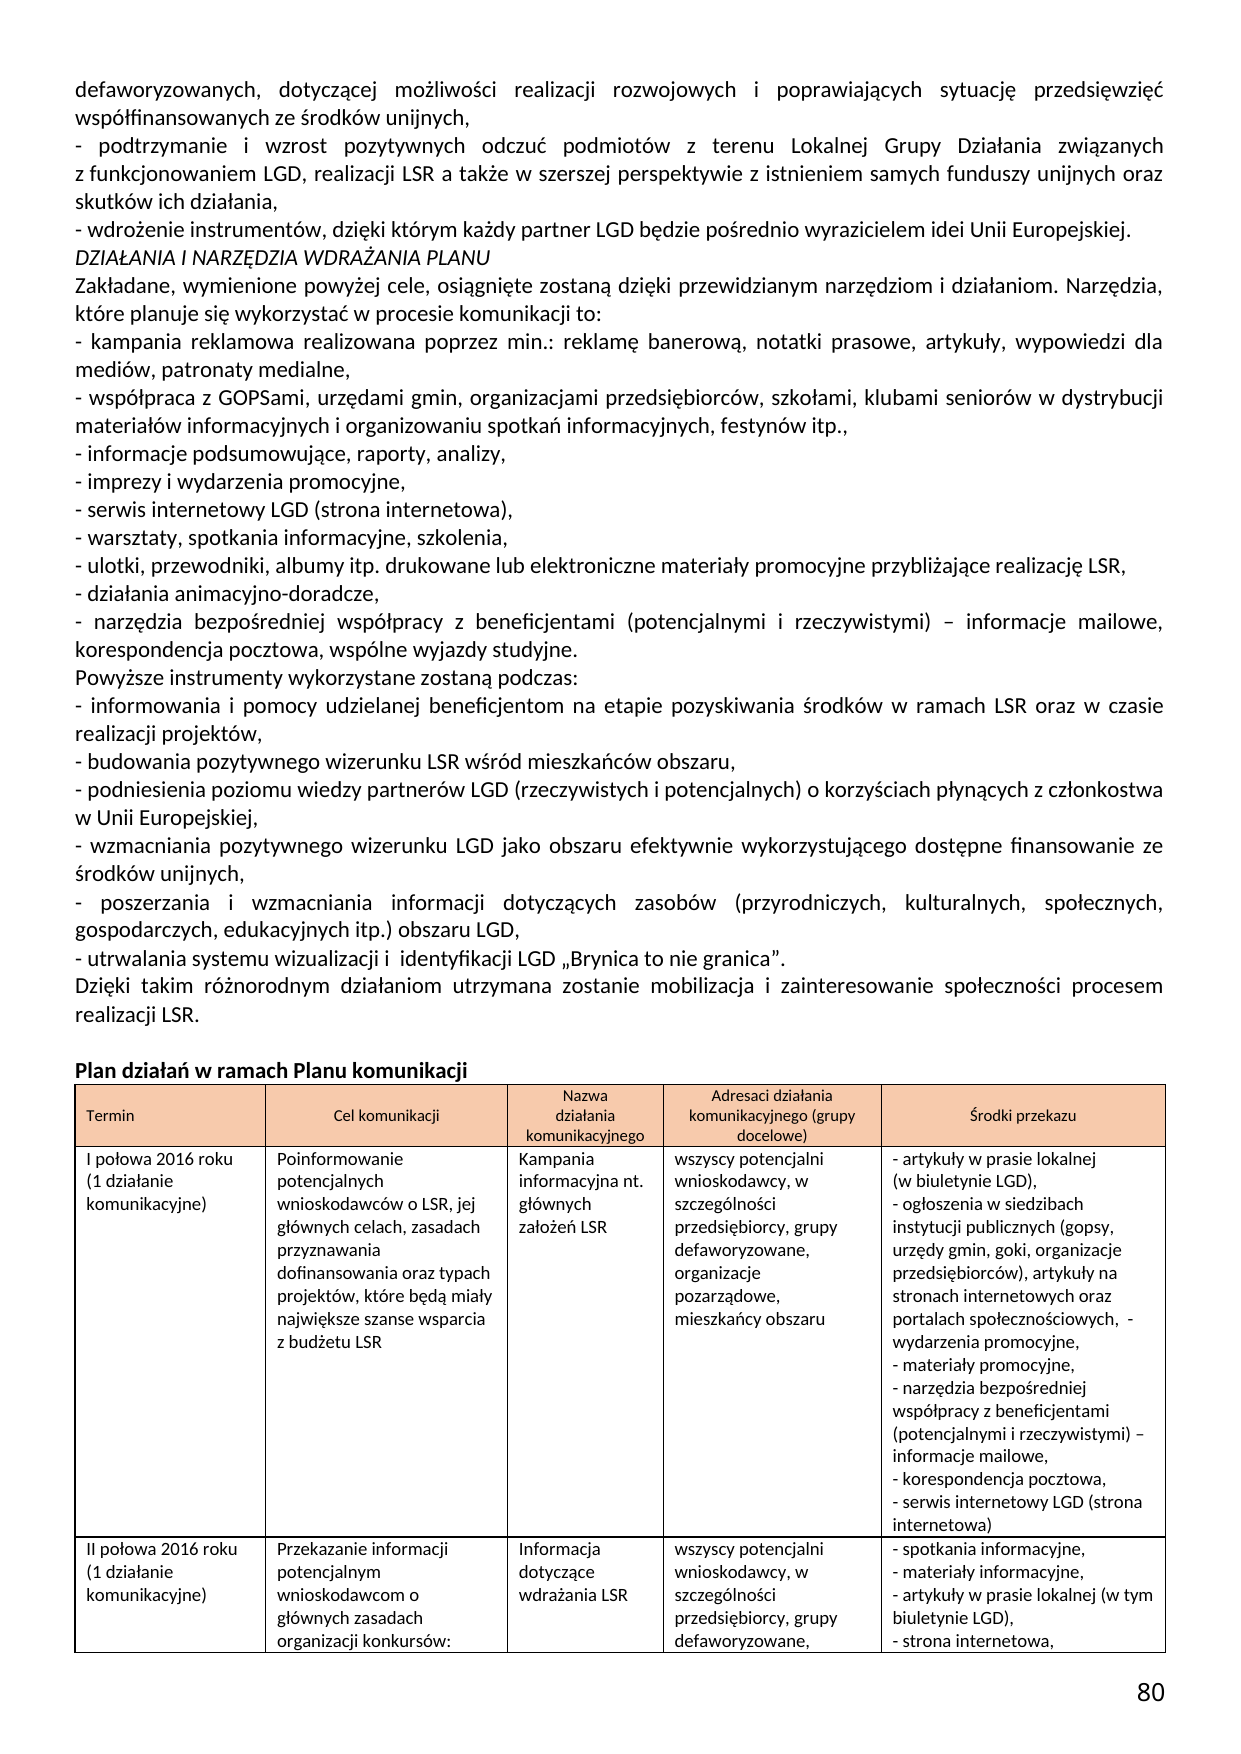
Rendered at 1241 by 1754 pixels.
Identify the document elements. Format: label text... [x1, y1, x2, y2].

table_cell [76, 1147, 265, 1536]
text - wzmacniania pozytywnego wizerunku LGD jako obszaru efektywnie wykorzystującego dostępne finansowanie ze środków unijnych, [75, 832, 1165, 888]
text - informacje podsumowujące, raporty, analizy, [75, 439, 1165, 467]
text - podniesienia poziomu wiedzy partnerów LGD (rzeczywistych i potencjalnych) o korzyściach płynących z członkostwa w Unii Europejskiej, [75, 776, 1165, 832]
text - współpraca z GOPSami, urzędami gmin, organizacjami przedsiębiorców, szkołami, klubami seniorów w dystrybucji materiałów informacyjnych i organizowaniu spotkań informacyjnych, festynów itp., [75, 383, 1165, 439]
text Plan działań w ramach Planu komunikacji [75, 1056, 1165, 1084]
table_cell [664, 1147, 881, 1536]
text Powyższe instrumenty wykorzystane zostaną podczas: [75, 663, 1165, 691]
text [75, 75, 1165, 131]
text - podtrzymanie i wzrost pozytywnych odczuć podmiotów z terenu Lokalnej Grupy Działania związanych z funkcjonowaniem LGD, realizacji LSR a także w szerszej perspektywie z istnieniem samych funduszy unijnych oraz skutków ich działania, [75, 131, 1165, 215]
text DZIAŁANIA I NARZĘDZIA WDRAŻANIA PLANU [75, 243, 1165, 271]
text - utrwalania systemu wizualizacji i identyfikacji LGD „Brynica to nie granica”. [75, 944, 1165, 972]
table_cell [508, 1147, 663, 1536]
text - kampania reklamowa realizowana poprzez min.: reklamę banerową, notatki prasowe, artykuły, wypowiedzi dla mediów, patronaty medialne, [75, 327, 1165, 383]
text - narzędzia bezpośredniej współpracy z beneficjentami (potencjalnymi i rzeczywistymi) – informacje mailowe, korespondencja pocztowa, wspólne wyjazdy studyjne. [75, 607, 1165, 663]
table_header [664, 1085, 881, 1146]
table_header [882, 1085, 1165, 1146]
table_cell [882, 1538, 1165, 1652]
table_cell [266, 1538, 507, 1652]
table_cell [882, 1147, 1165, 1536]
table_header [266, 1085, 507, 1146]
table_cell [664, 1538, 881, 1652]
text - serwis internetowy LGD (strona internetowa), [75, 495, 1165, 523]
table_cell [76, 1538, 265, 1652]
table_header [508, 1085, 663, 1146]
text Dzięki takim różnorodnym działaniom utrzymana zostanie mobilizacja i zainteresowanie społeczności procesem realizacji LSR. [75, 972, 1165, 1028]
text - ulotki, przewodniki, albumy itp. drukowane lub elektroniczne materiały promocyjne przybliżające realizację LSR, [75, 551, 1165, 579]
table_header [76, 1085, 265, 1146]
text Zakładane, wymienione powyżej cele, osiągnięte zostaną dzięki przewidzianym narzędziom i działaniom. Narzędzia, które planuje się wykorzystać w procesie komunikacji to: [75, 271, 1165, 327]
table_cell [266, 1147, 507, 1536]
text - działania animacyjno-doradcze, [75, 579, 1165, 607]
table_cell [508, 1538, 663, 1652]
text - budowania pozytywnego wizerunku LSR wśród mieszkańców obszaru, [75, 747, 1165, 776]
text - wdrożenie instrumentów, dzięki którym każdy partner LGD będzie pośrednio wyrazicielem idei Unii Europejskiej. [75, 215, 1165, 243]
text - imprezy i wydarzenia promocyjne, [75, 467, 1165, 495]
text - warsztaty, spotkania informacyjne, szkolenia, [75, 523, 1165, 551]
text - poszerzania i wzmacniania informacji dotyczących zasobów (przyrodniczych, kulturalnych, społecznych, gospodarczych, edukacyjnych itp.) obszaru LGD, [75, 888, 1165, 944]
text - informowania i pomocy udzielanej beneficjentom na etapie pozyskiwania środków w ramach LSR oraz w czasie realizacji projektów, [75, 691, 1165, 747]
